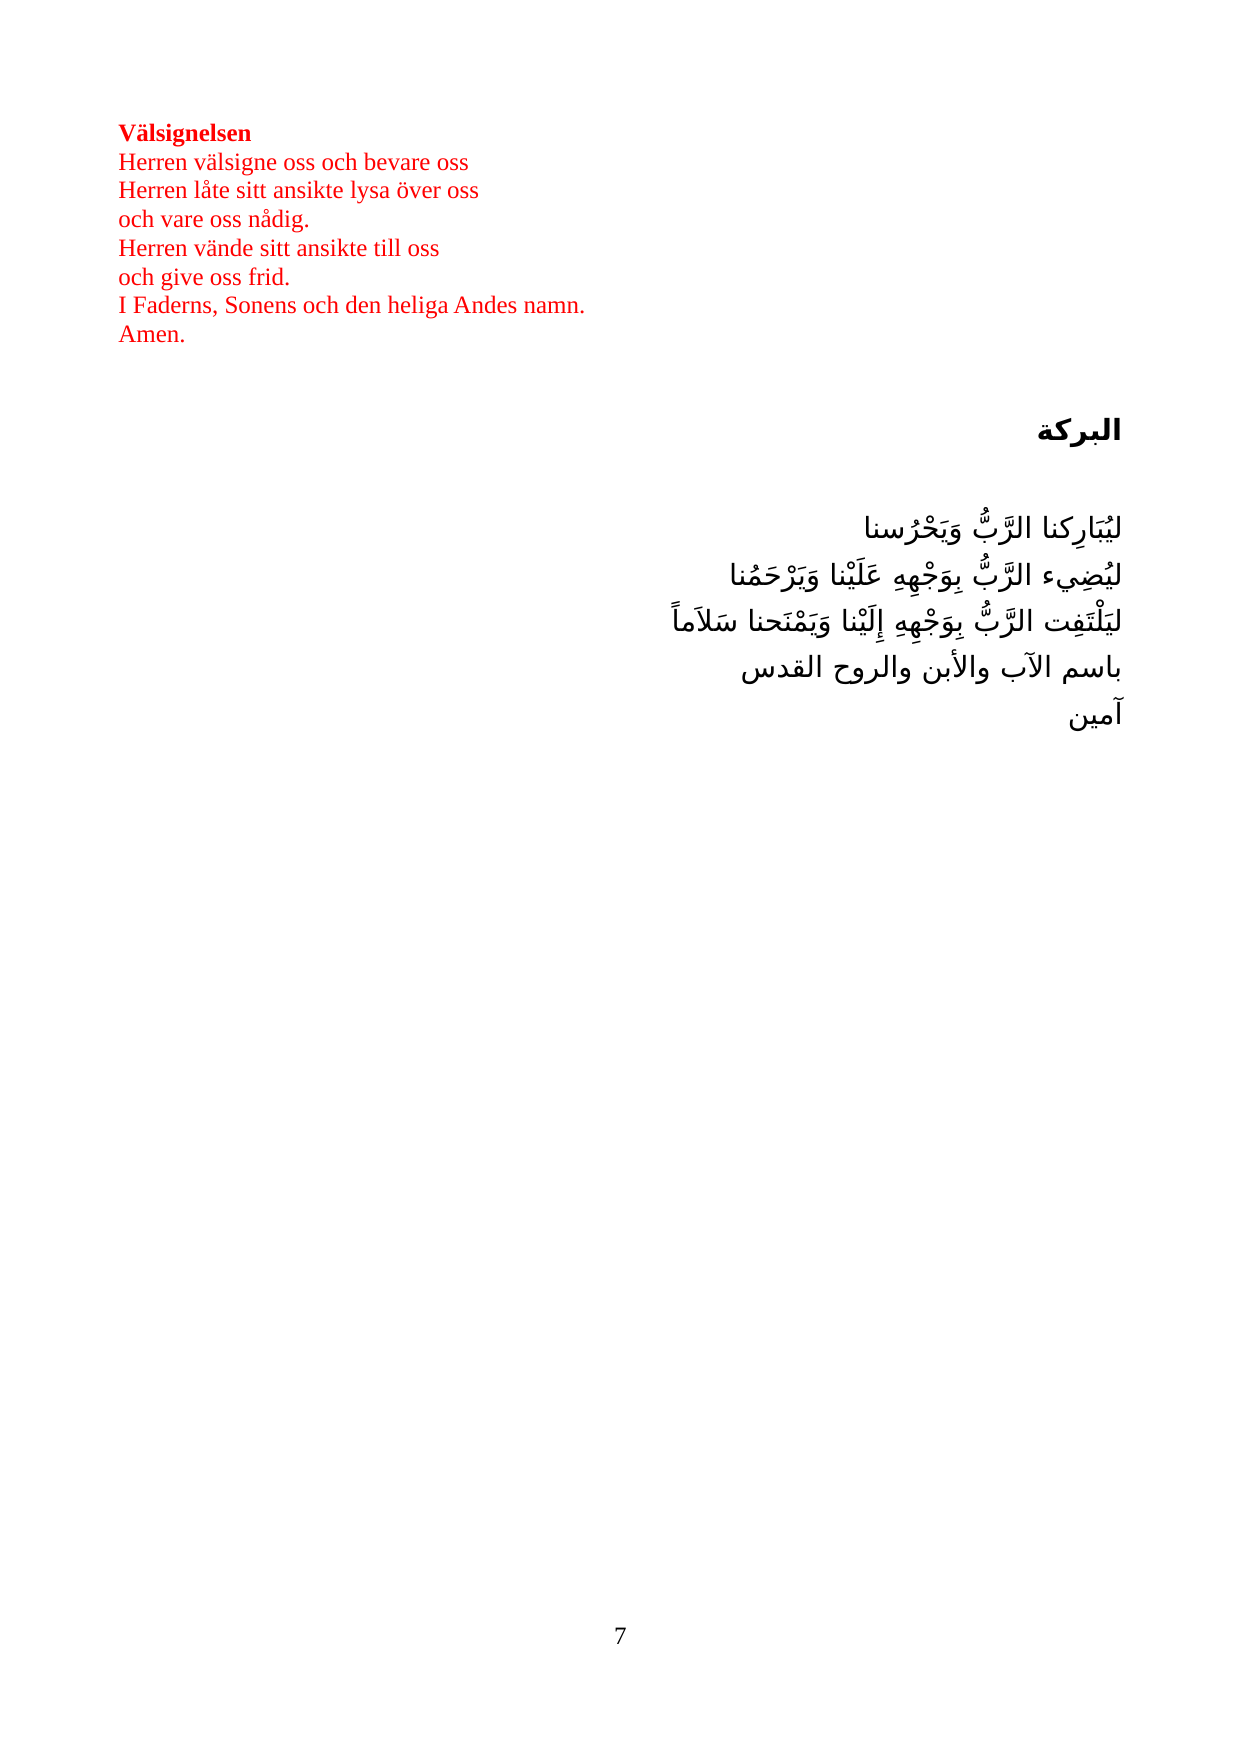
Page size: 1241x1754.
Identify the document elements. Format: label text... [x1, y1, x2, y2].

text ليُضِيء الرَّبُّ بِوَجْهِهِ عَلَيْنا وَيَرْحَمُنا [118, 558, 1122, 592]
text آمين [118, 697, 1122, 731]
text باسم الآب والأبن والروح القدس [118, 651, 1122, 685]
text Välsignelsen Herren välsigne oss och bevare oss Herren låte sitt ansikte lysa över oss och vare oss nådig. Herren vände sitt ansikte till oss och give oss frid. I Faderns, Sonens och den heliga Andes namn. Amen. [118, 118, 1122, 348]
text ليَلْتَفِت الرَّبُّ بِوَجْهِهِ إِلَيْنا وَيَمْنَحنا سَلاَماً [118, 604, 1122, 638]
text البركة [118, 413, 1122, 447]
text ليُبَارِكنا الرَّبُّ وَيَحْرُسنا [118, 511, 1122, 545]
